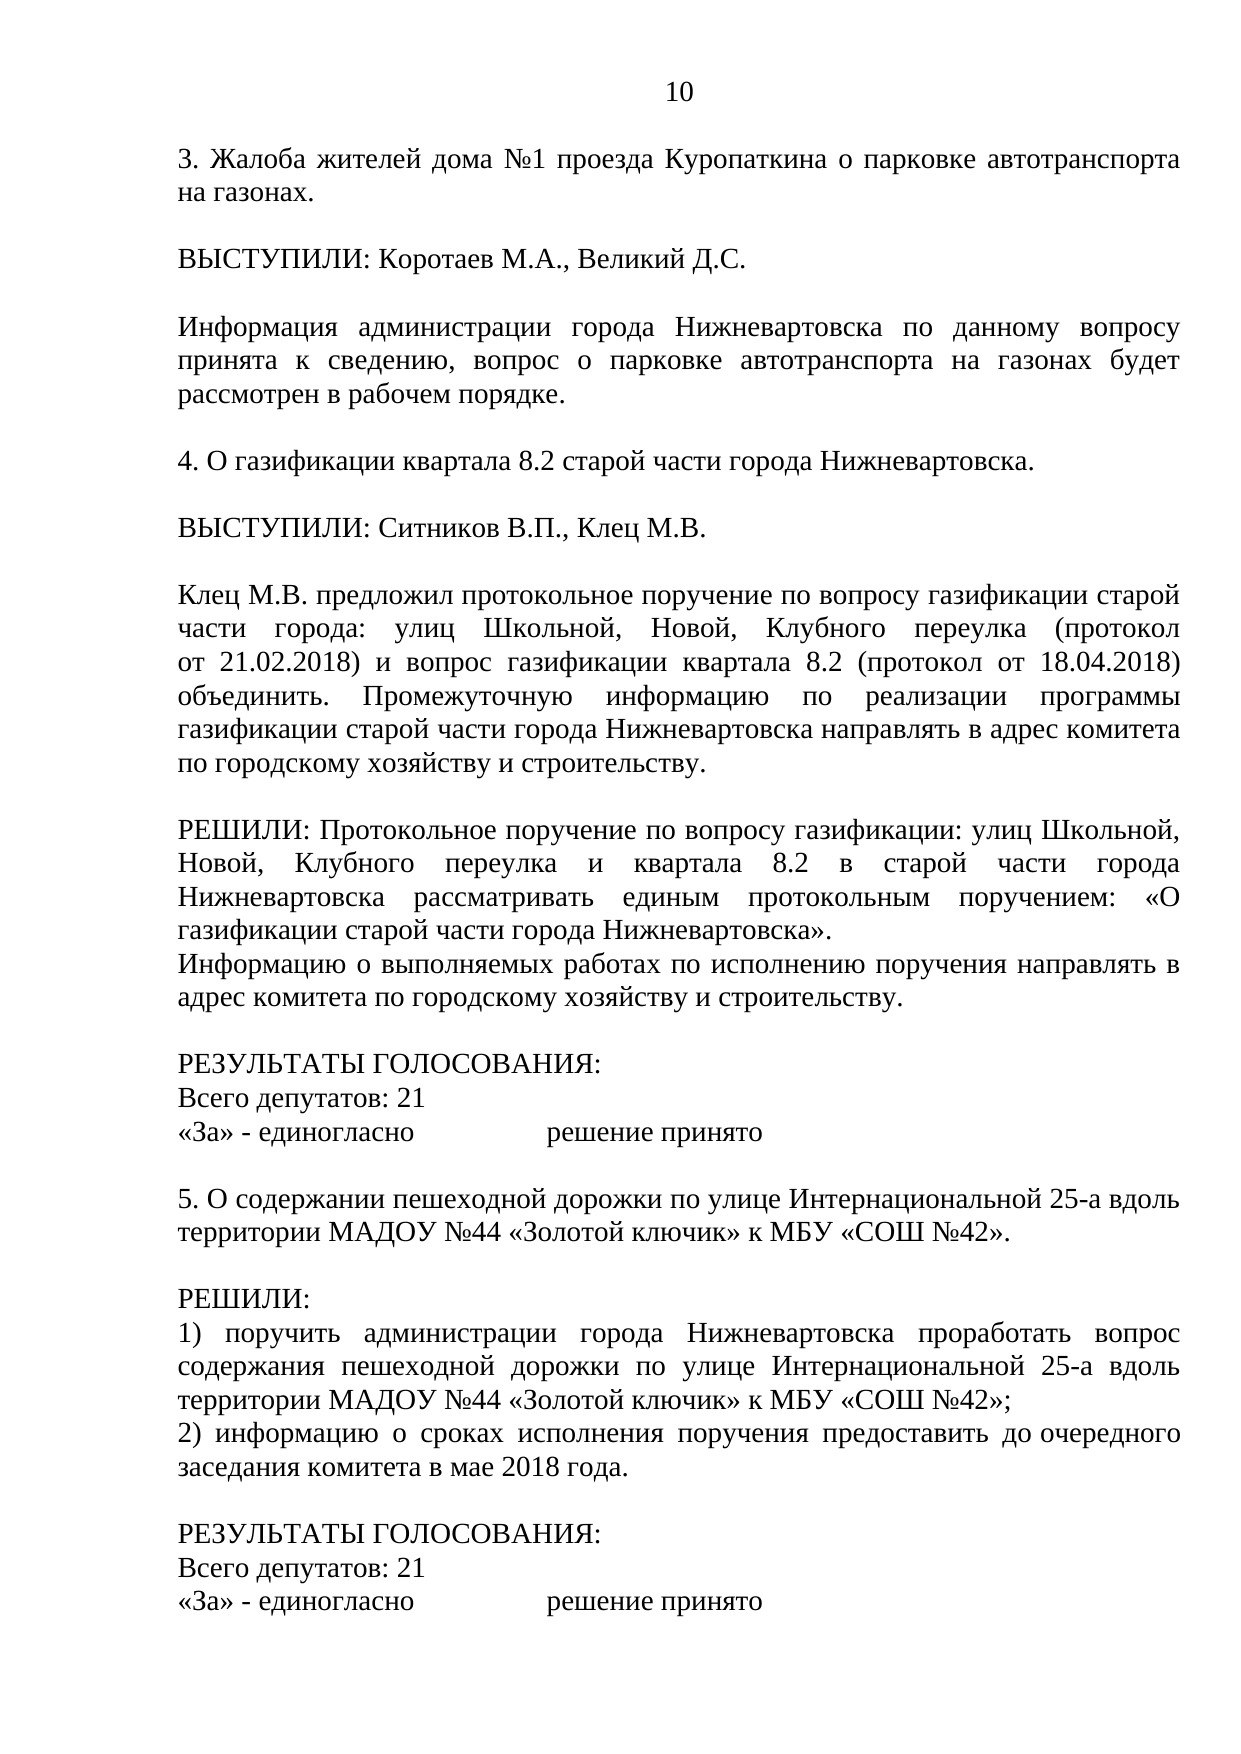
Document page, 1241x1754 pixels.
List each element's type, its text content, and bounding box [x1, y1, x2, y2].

text Клец М.В. предложил протокольное поручение по вопросу газификации старой части города: улиц Школьной, Новой, Клубного переулка (протокол от 21.02.2018) и вопрос газификации квартала 8.2 (протокол от 18.04.2018) объединить. Промежуточную информацию по реализации программы газификации старой части города Нижневартовска направлять в адрес комитета по городскому хозяйству и строительству. [177, 577, 1181, 778]
text «За» - единогласно решение принято [177, 1114, 1181, 1147]
text 4. О газификации квартала 8.2 старой части города Нижневартовска. [177, 443, 1181, 476]
text Всего депутатов: 21 [177, 1080, 1181, 1114]
list РЕШИЛИ: Протокольное поручение по вопросу газификации: улиц Школьной, Новой, Клубного переулка и квартала 8.2 в старой части города Нижневартовска рассматривать единым протокольным поручением: «О газификации старой части города Нижневартовска». [177, 812, 1181, 946]
text 5. О содержании пешеходной дорожки по улице Интернациональной 25-а вдоль территории МАДОУ №44 «Золотой ключик» к МБУ «СОШ №42». [177, 1181, 1181, 1248]
text Всего депутатов: 21 [177, 1550, 1181, 1583]
text 2) информацию о сроках исполнения поручения предоставить до очередного заседания комитета в мае 2018 года. [177, 1416, 1181, 1483]
text ВЫСТУПИЛИ: Ситников В.П., Клец М.В. [177, 510, 1181, 543]
text 1) поручить администрации города Нижневартовска проработать вопрос содержания пешеходной дорожки по улице Интернациональной 25-а вдоль территории МАДОУ №44 «Золотой ключик» к МБУ «СОШ №42»; [177, 1315, 1181, 1416]
text Информация администрации города Нижневартовска по данному вопросу принята к сведению, вопрос о парковке автотранспорта на газонах будет рассмотрен в рабочем порядке. [177, 309, 1181, 409]
text РЕЗУЛЬТАТЫ ГОЛОСОВАНИЯ: [177, 1516, 1181, 1550]
text РЕЗУЛЬТАТЫ ГОЛОСОВАНИЯ: [177, 1047, 1181, 1080]
text РЕШИЛИ: [177, 1281, 1181, 1315]
text 3. Жалоба жителей дома №1 проезда Куропаткина о парковке автотранспорта на газонах. [177, 141, 1181, 208]
text ВЫСТУПИЛИ: Коротаев М.А., Великий Д.С. [177, 242, 1181, 275]
text Информацию о выполняемых работах по исполнению поручения направлять в адрес комитета по городскому хозяйству и строительству. [177, 946, 1181, 1013]
text «За» - единогласно решение принято [177, 1583, 1181, 1617]
